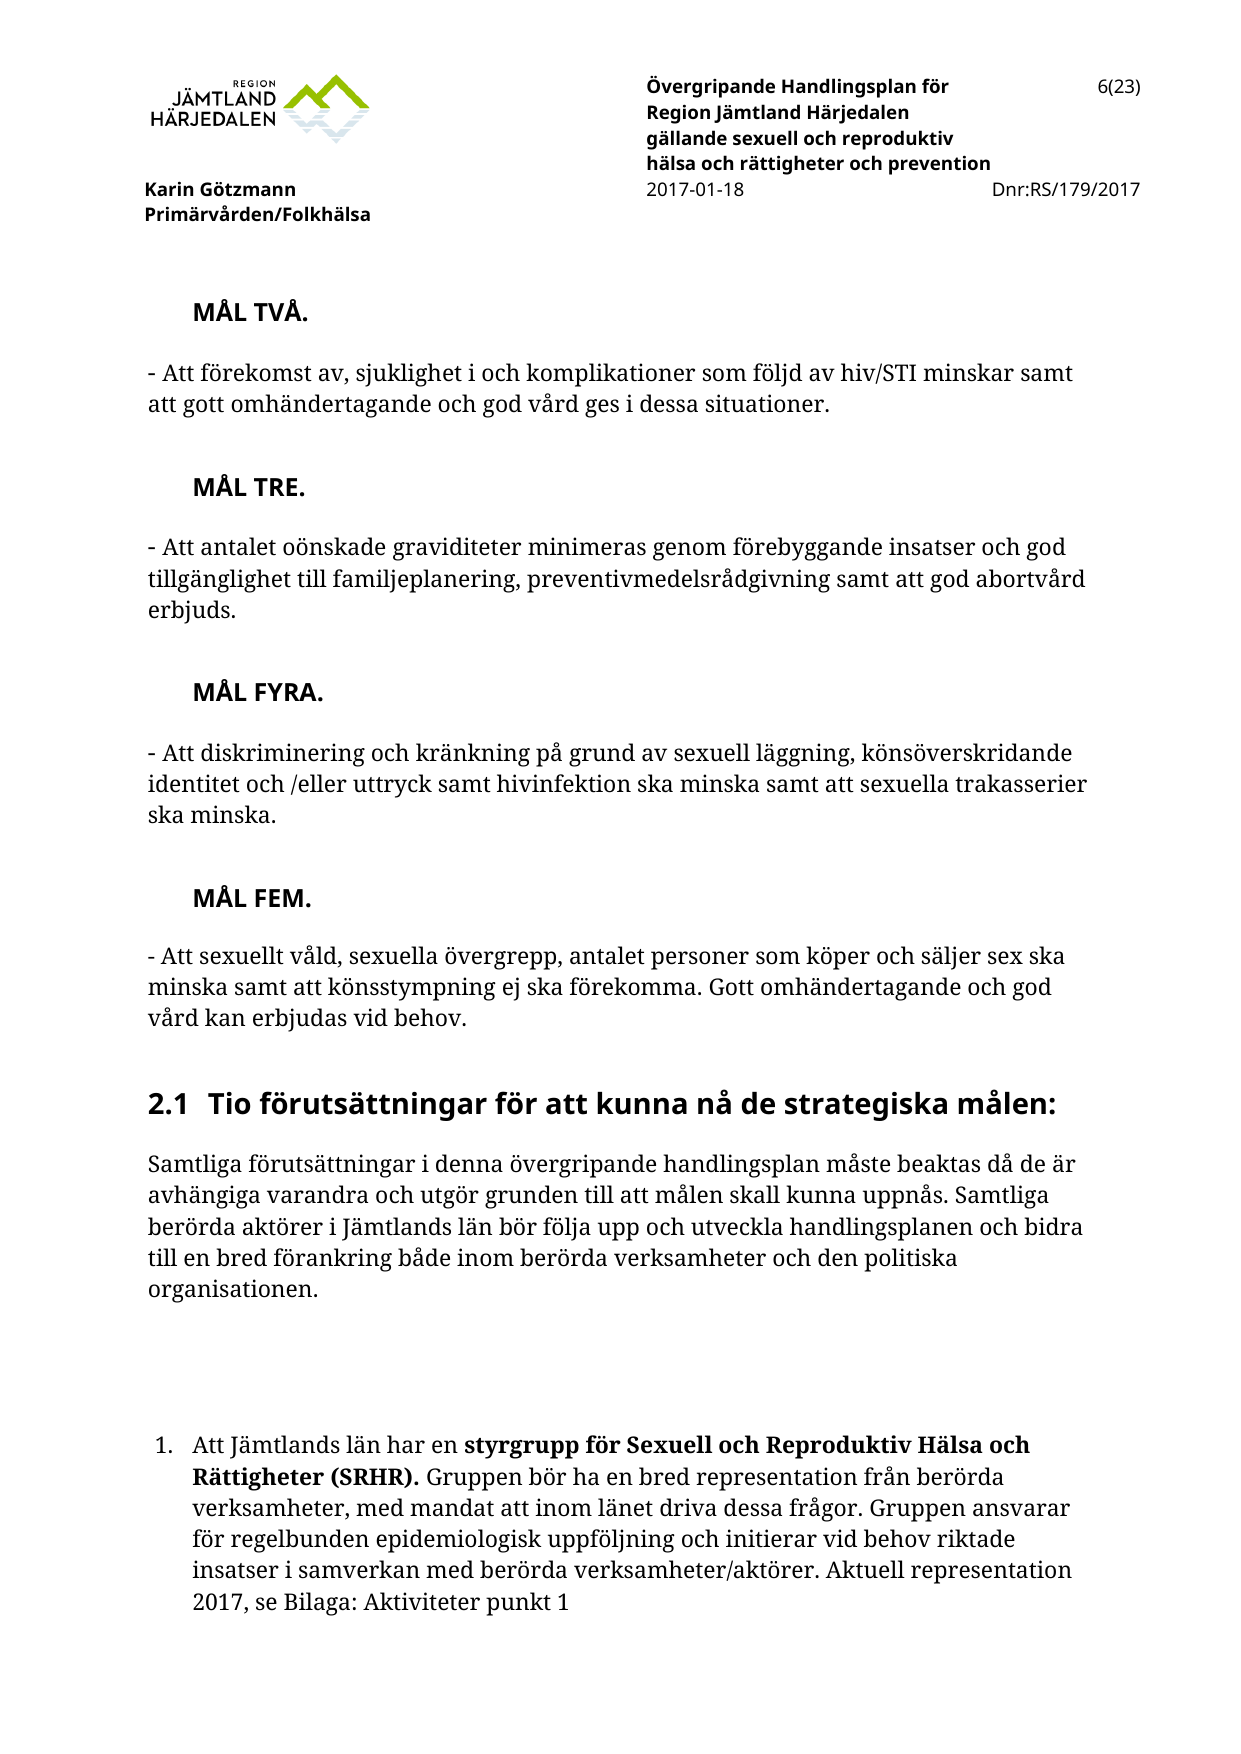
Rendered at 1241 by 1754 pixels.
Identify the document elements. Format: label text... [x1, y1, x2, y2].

subtitle MÅL FEM. [192, 881, 1092, 915]
text - Att förekomst av, sjuklighet i och komplikationer som följd av hiv/STI minskar samt att gott omhändertagande och god vård ges i dessa situationer. [148, 354, 1092, 419]
list Att Jämtlands län har en styrgrupp för Sexuell och Reproduktiv Hälsa och Rättigheter (SRHR). Gruppen bör ha en bred representation från berörda verksamheter, med mandat att inom länet driva dessa frågor. Gruppen ansvarar för regelbunden epidemiologisk uppföljning och initierar vid behov riktade insatser i samverkan med berörda verksamheter/aktörer. Aktuell representation 2017, se Bilaga: Aktiviteter punkt 1 [154, 1429, 1092, 1617]
subtitle MÅL TVÅ. [192, 295, 1092, 329]
text - Att sexuellt våld, sexuella övergrepp, antalet personer som köper och säljer sex ska minska samt att könsstympning ej ska förekomma. Gott omhändertagande och god vård kan erbjudas vid behov. [148, 940, 1092, 1033]
subtitle MÅL FYRA. [192, 675, 1092, 709]
subtitle MÅL TRE. [192, 469, 1092, 503]
picture [144, 73, 373, 148]
text Samtliga förutsättningar i denna övergripande handlingsplan måste beaktas då de är avhängiga varandra och utgör grunden till att målen skall kunna uppnås. Samtliga berörda aktörer i Jämtlands län bör följa upp och utveckla handlingsplanen och bidra till en bred förankring både inom berörda verksamheter och den politiska organisationen. [148, 1148, 1092, 1304]
text - Att antalet oönskade graviditeter minimeras genom förebyggande insatser och god tillgänglighet till familjeplanering, preventivmedelsrådgivning samt att god abortvård erbjuds. [148, 528, 1092, 625]
subtitle Tio förutsättningar för att kunna nå de strategiska målen: [148, 1083, 1092, 1123]
text - Att diskriminering och kränkning på grund av sexuell läggning, könsöverskridande identitet och /eller uttryck samt hivinfektion ska minska samt att sexuella trakasserier ska minska. [148, 734, 1092, 831]
